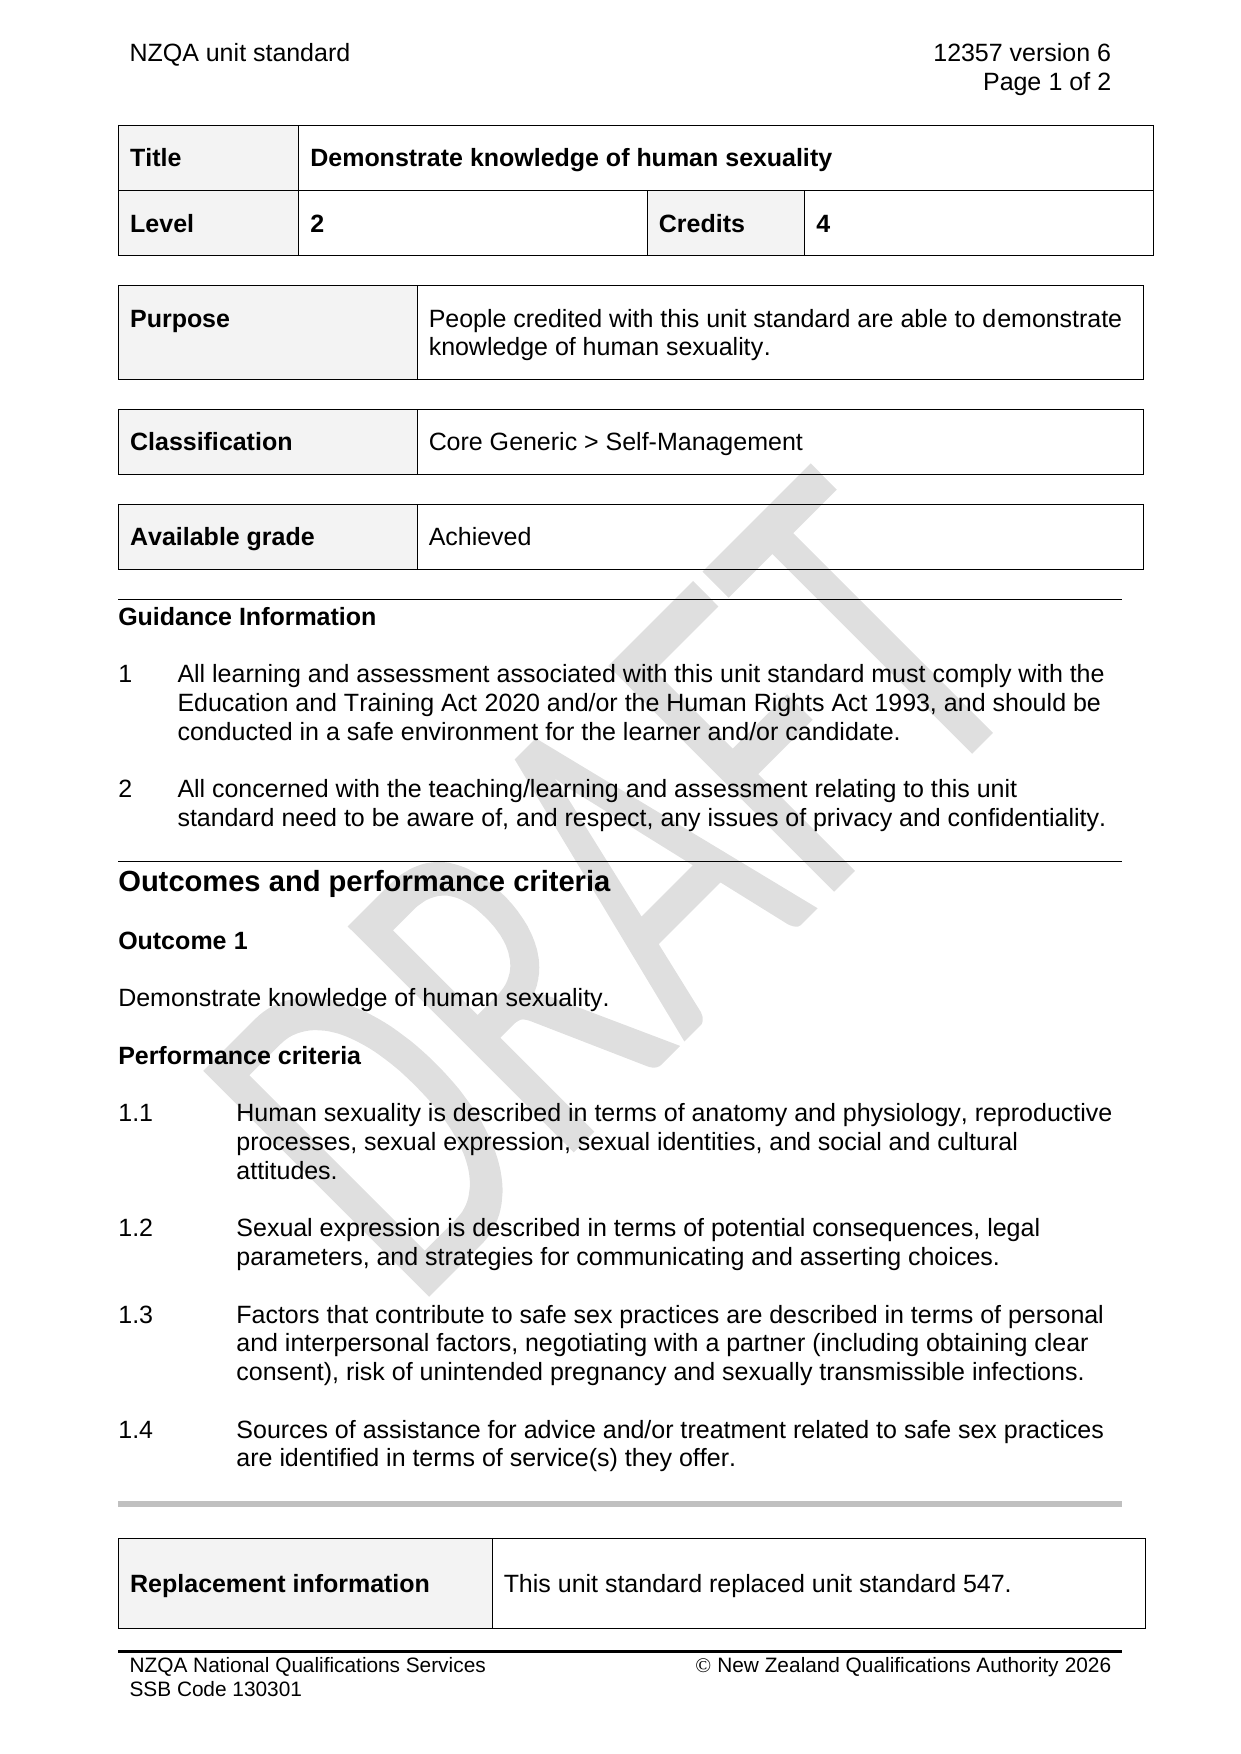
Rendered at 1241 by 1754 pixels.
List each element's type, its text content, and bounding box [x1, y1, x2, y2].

table_cell Credits [648, 191, 804, 255]
table_header This unit standard replaced unit standard 547. [493, 1539, 1145, 1628]
text Demonstrate knowledge of human sexuality. [118, 983, 1122, 1012]
table_header Title [119, 126, 298, 190]
table_header Achieved [418, 505, 1143, 569]
text 1.3 Factors that contribute to safe sex practices are described in terms of personal and interpersonal factors, negotiating with a partner (including obtaining clear consent), risk of unintended pregnancy and sexually transmissible infections. [118, 1300, 1122, 1386]
table_cell 4 [805, 191, 1153, 255]
table_header People credited with this unit standard are able to demonstrate knowledge of human sexuality. [418, 286, 1143, 379]
text 1.2 Sexual expression is described in terms of potential consequences, legal parameters, and strategies for communicating and asserting choices. [118, 1213, 1122, 1271]
table_header Core Generic > Self-Management [418, 410, 1143, 474]
text 1 All learning and assessment associated with this unit standard must comply with the Education and Training Act 2020 and/or the Human Rights Act 1993, and should be conducted in a safe environment for the learner and/or candidate. [118, 659, 1122, 746]
text Guidance Information [118, 600, 1122, 631]
text Performance criteria [118, 1041, 1122, 1070]
text 1.4 Sources of assistance for advice and/or treatment related to safe sex practices are identified in terms of service(s) they offer. [118, 1415, 1122, 1472]
table_header Classification [119, 410, 417, 474]
text Outcomes and performance criteria [118, 862, 1122, 897]
table_cell Level [119, 191, 298, 255]
text 1.1 Human sexuality is described in terms of anatomy and physiology, reproductive processes, sexual expression, sexual identities, and social and cultural attitudes. [118, 1098, 1122, 1185]
table_header Replacement information [119, 1539, 492, 1628]
table_header Available grade [119, 505, 417, 569]
table_header Purpose [119, 286, 417, 379]
text 2 All concerned with the teaching/learning and assessment relating to this unit standard need to be aware of, and respect, any issues of privacy and confidentiality. [118, 774, 1122, 832]
text Outcome 1 [118, 926, 1122, 955]
table_cell 2 [299, 191, 647, 255]
table_header Demonstrate knowledge of human sexuality [299, 126, 1153, 190]
